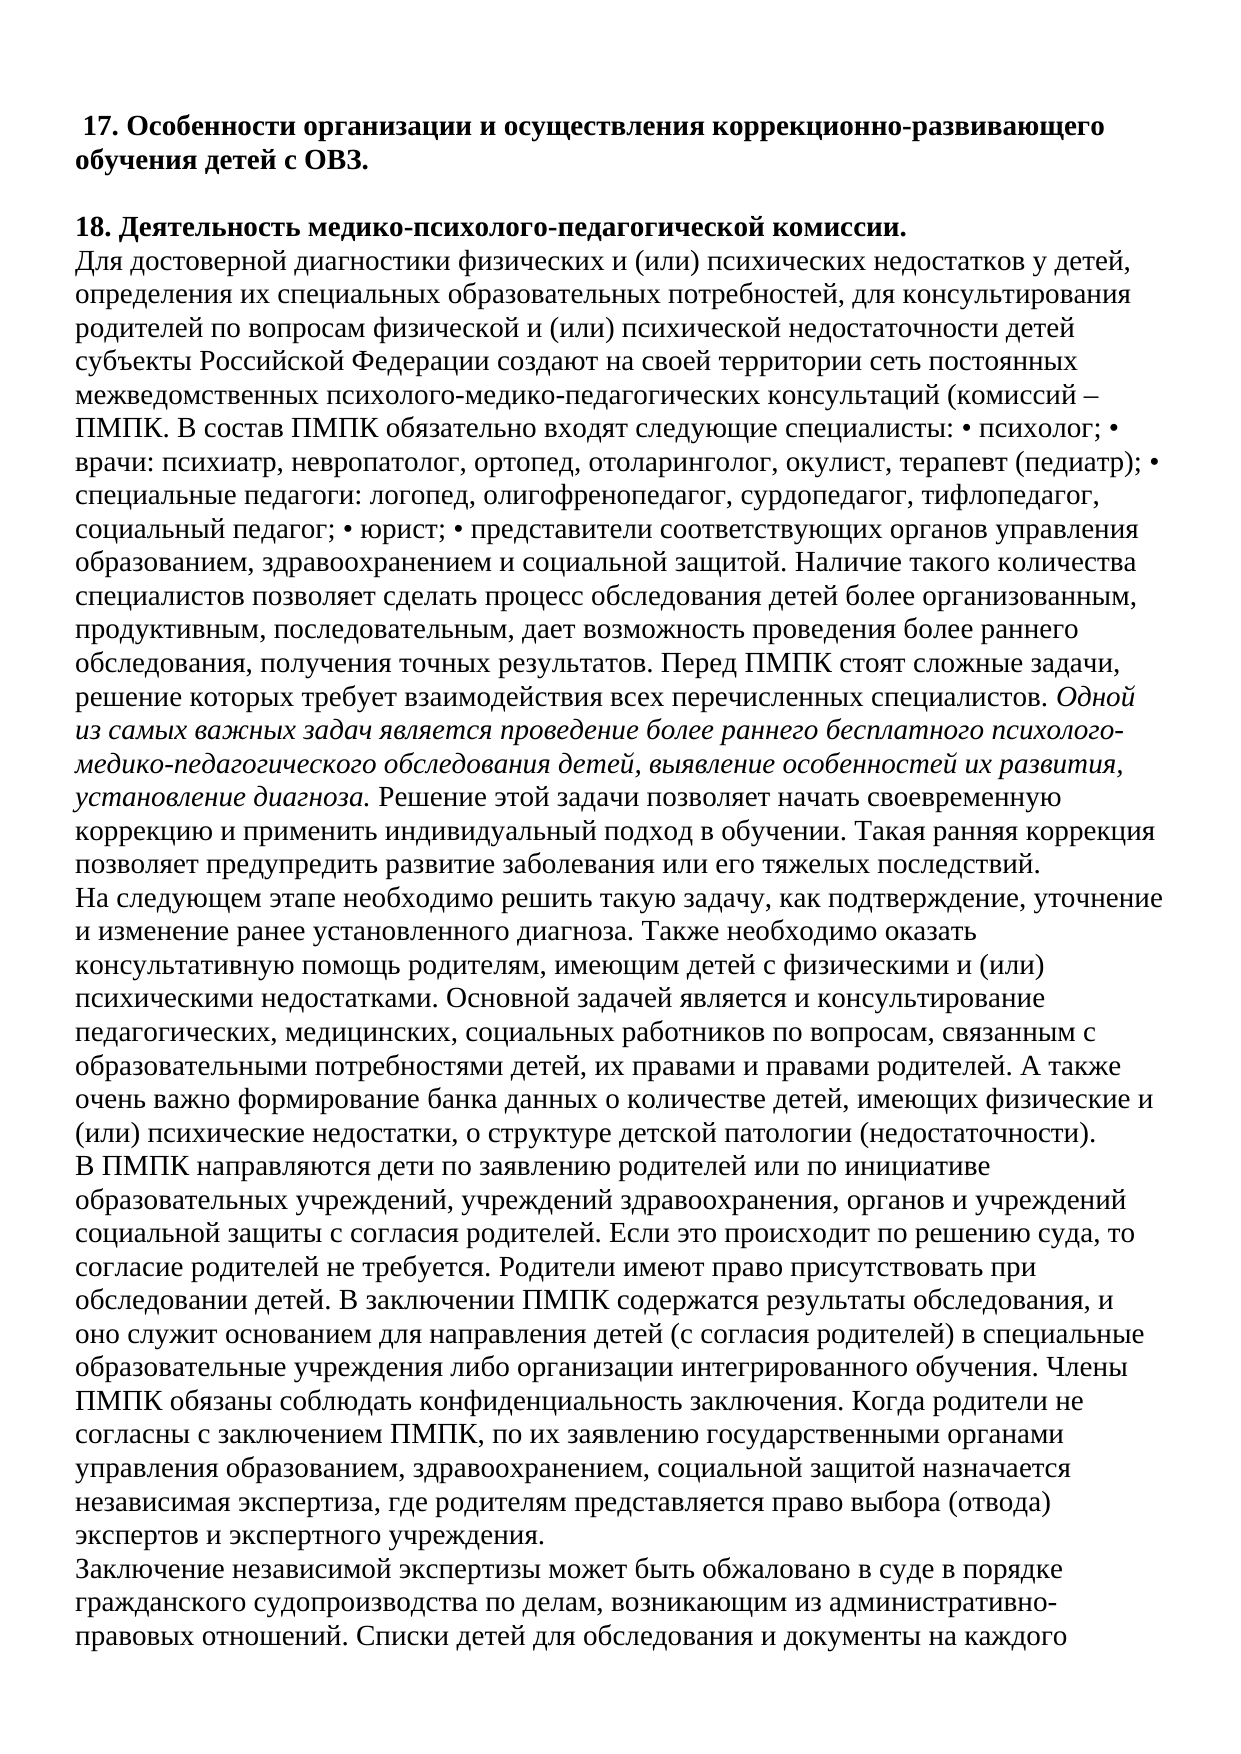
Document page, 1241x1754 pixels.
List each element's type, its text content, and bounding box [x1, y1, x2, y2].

text В ПМПК направляются дети по заявлению родителей или по инициативе образовательных учреждений, учреждений здравоохранения, органов и учреждений социальной защиты с согласия родителей. Если это происходит по решению суда, то согласие родителей не требуется. Родители имеют право присутствовать при обследовании детей. В заключении ПМПК содержатся результаты обследования, и оно служит основанием для направления детей (с согласия родителей) в специальные образовательные учреждения либо организации интегрированного обучения. Члены ПМПК обязаны соблюдать конфиденциальность заключения. Когда родители не согласны с заключением ПМПК, по их заявлению государственными органами управления образованием, здравоохранением, социальной защитой назначается независимая экспертиза, где родителям представляется право выбора (отвода) экспертов и экспертного учреждения. [75, 1148, 1165, 1551]
text Для достоверной диагностики физических и (или) психических недостатков у детей, определения их специальных образовательных потребностей, для консультирования родителей по вопросам физической и (или) психической недостаточности детей субъекты Российской Федерации создают на своей территории сеть постоянных межведомственных психолого-медико-педагогических консультаций (комиссий – ПМПК. В состав ПМПК обязательно входят следующие специалисты: • психолог; • врачи: психиатр, невропатолог, ортопед, отоларинголог, окулист, терапевт (педиатр); • специальные педагоги: логопед, олигофренопедагог, сурдопедагог, тифлопедагог, социальный педагог; • юрист; • представители соответствующих органов управления образованием, здравоохранением и социальной защитой. Наличие такого количества специалистов позволяет сделать процесс обследования детей более организованным, продуктивным, последовательным, дает возможность проведения более раннего обследования, получения точных результатов. Перед ПМПК стоят сложные задачи, решение которых требует взаимодействия всех перечисленных специалистов. Одной из самых важных задач является проведение более раннего бесплатного психолого-медико-педагогического обследования детей, выявление особенностей их развития, установление диагноза. Решение этой задачи позволяет начать своевременную коррекцию и применить индивидуальный подход в обучении. Такая ранняя коррекция позволяет предупредить развитие заболевания или его тяжелых последствий. [75, 243, 1165, 880]
text 17. Особенности организации и осуществления коррекционно-развивающего обучения детей с ОВЗ. [75, 108, 1165, 176]
text 18. Деятельность медико-психолого-педагогической комиссии. [75, 209, 1165, 243]
text На следующем этапе необходимо решить такую задачу, как подтверждение, уточнение и изменение ранее установленного диагноза. Также необходимо оказать консультативную помощь родителям, имеющим детей с физическими и (или) психическими недостатками. Основной задачей является и консультирование педагогических, медицинских, социальных работников по вопросам, связанным с образовательными потребностями детей, их правами и правами родителей. А также очень важно формирование банка данных о количестве детей, имеющих физические и (или) психические недостатки, о структуре детской патологии (недостаточности). [75, 880, 1165, 1148]
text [75, 1551, 1165, 1651]
